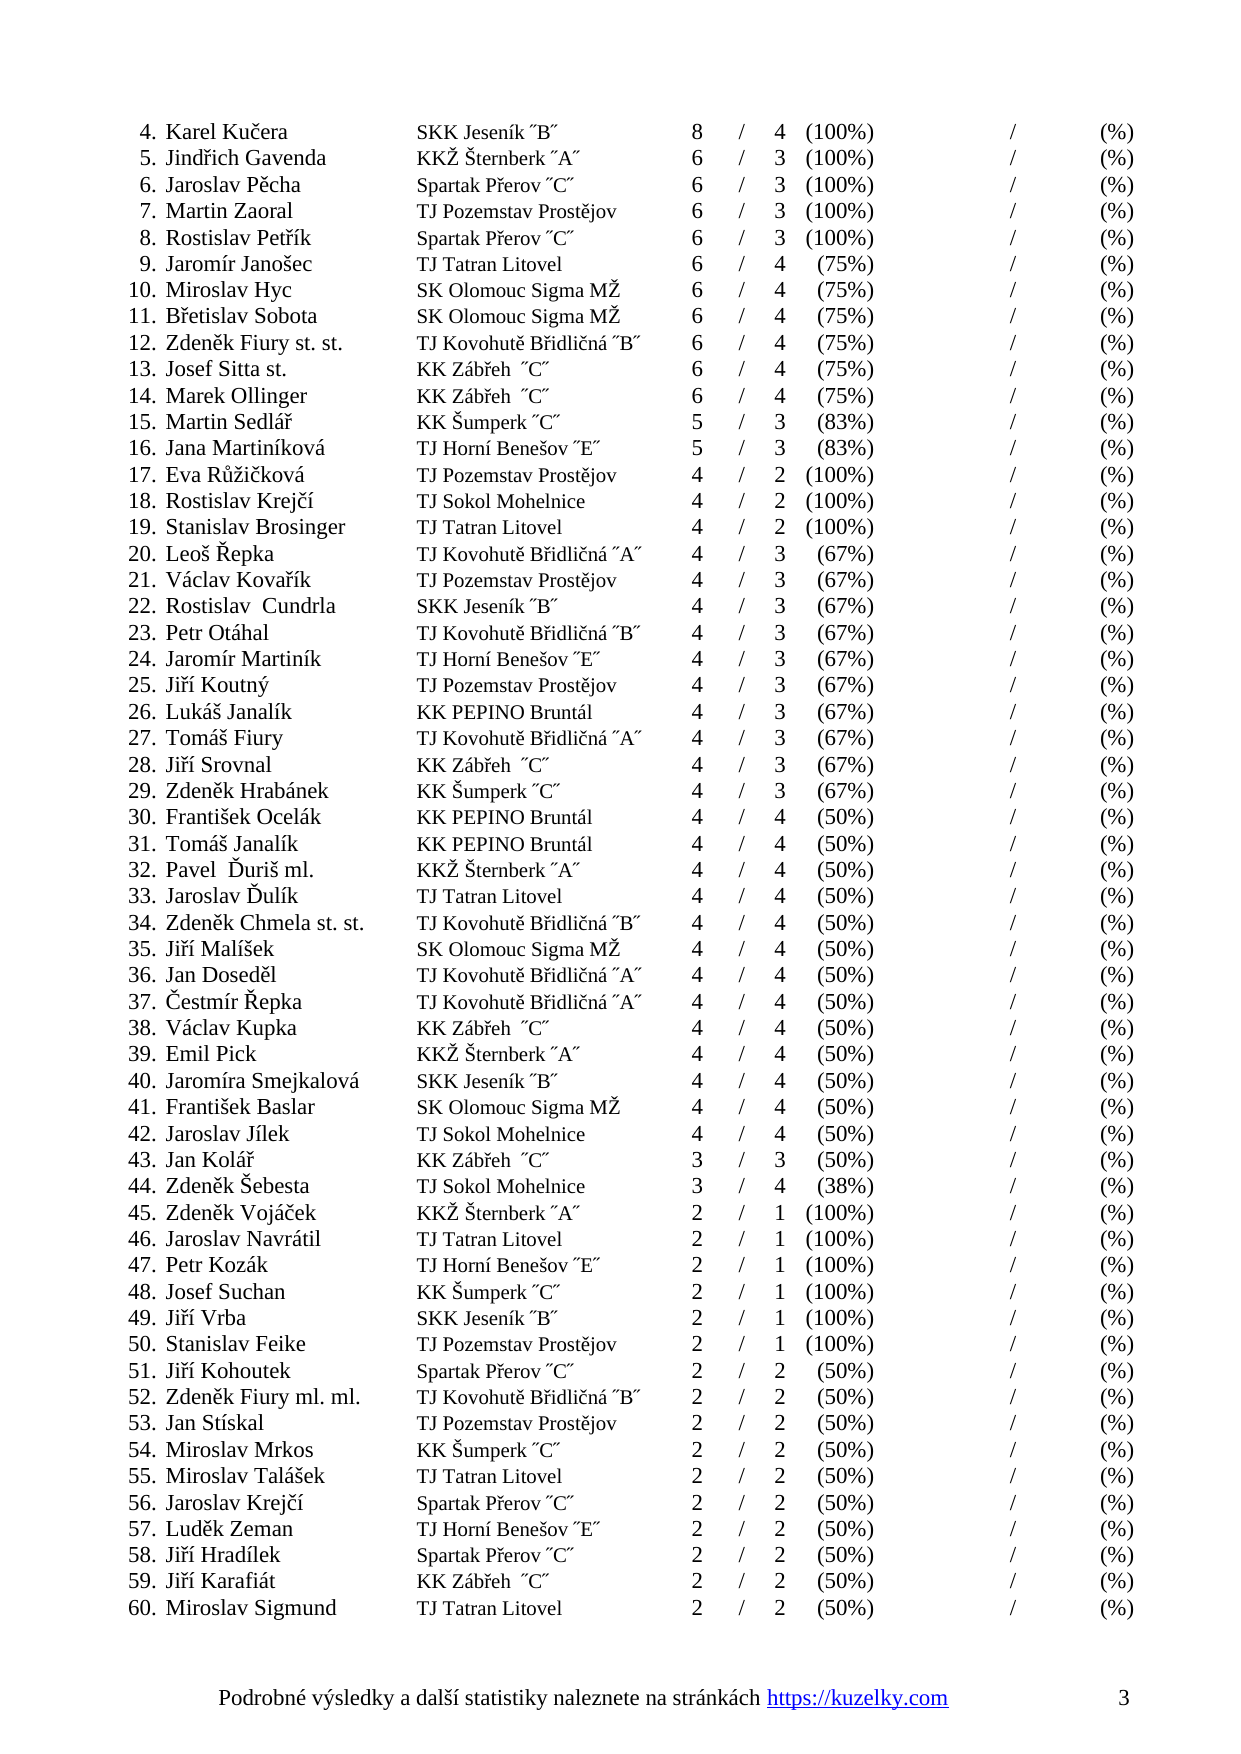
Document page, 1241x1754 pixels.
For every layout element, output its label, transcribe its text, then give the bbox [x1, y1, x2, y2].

text 16. Jana Martiníková TJ Horní Benešov ˝E˝ 5 / 3 (83%) / (%) [106, 434, 1134, 461]
text 42. Jaroslav Jílek TJ Sokol Mohelnice 4 / 4 (50%) / (%) [106, 1119, 1134, 1146]
text 52. Zdeněk Fiury ml. ml. TJ Kovohutě Břidličná ˝B˝ 2 / 2 (50%) / (%) [106, 1383, 1134, 1409]
text 43. Jan Kolář KK Zábřeh ˝C˝ 3 / 3 (50%) / (%) [106, 1146, 1134, 1172]
text 26. Lukáš Janalík KK PEPINO Bruntál 4 / 3 (67%) / (%) [106, 698, 1134, 724]
text 48. Josef Suchan KK Šumperk ˝C˝ 2 / 1 (100%) / (%) [106, 1278, 1134, 1304]
text 11. Břetislav Sobota SK Olomouc Sigma MŽ 6 / 4 (75%) / (%) [106, 303, 1134, 329]
text 56. Jaroslav Krejčí Spartak Přerov ˝C˝ 2 / 2 (50%) / (%) [106, 1488, 1134, 1515]
text 13. Josef Sitta st. KK Zábřeh ˝C˝ 6 / 4 (75%) / (%) [106, 355, 1134, 382]
text 50. Stanislav Feike TJ Pozemstav Prostějov 2 / 1 (100%) / (%) [106, 1330, 1134, 1357]
text 22. Rostislav Cundrla SKK Jeseník ˝B˝ 4 / 3 (67%) / (%) [106, 592, 1134, 619]
text 39. Emil Pick KKŽ Šternberk ˝A˝ 4 / 4 (50%) / (%) [106, 1041, 1134, 1067]
text 59. Jiří Karafiát KK Zábřeh ˝C˝ 2 / 2 (50%) / (%) [106, 1568, 1134, 1594]
text 58. Jiří Hradílek Spartak Přerov ˝C˝ 2 / 2 (50%) / (%) [106, 1541, 1134, 1568]
text 9. Jaromír Janošec TJ Tatran Litovel 6 / 4 (75%) / (%) [106, 250, 1134, 276]
text 28. Jiří Srovnal KK Zábřeh ˝C˝ 4 / 3 (67%) / (%) [106, 751, 1134, 777]
text 41. František Baslar SK Olomouc Sigma MŽ 4 / 4 (50%) / (%) [106, 1093, 1134, 1119]
text 18. Rostislav Krejčí TJ Sokol Mohelnice 4 / 2 (100%) / (%) [106, 487, 1134, 513]
text 15. Martin Sedlář KK Šumperk ˝C˝ 5 / 3 (83%) / (%) [106, 408, 1134, 434]
text 57. Luděk Zeman TJ Horní Benešov ˝E˝ 2 / 2 (50%) / (%) [106, 1515, 1134, 1541]
text 37. Čestmír Řepka TJ Kovohutě Břidličná ˝A˝ 4 / 4 (50%) / (%) [106, 988, 1134, 1014]
text 4. Karel Kučera SKK Jeseník ˝B˝ 8 / 4 (100%) / (%) [106, 118, 1134, 144]
text 40. Jaromíra Smejkalová SKK Jeseník ˝B˝ 4 / 4 (50%) / (%) [106, 1067, 1134, 1093]
text 55. Miroslav Talášek TJ Tatran Litovel 2 / 2 (50%) / (%) [106, 1462, 1134, 1488]
text 32. Pavel Ďuriš ml. KKŽ Šternberk ˝A˝ 4 / 4 (50%) / (%) [106, 856, 1134, 882]
text 24. Jaromír Martiník TJ Horní Benešov ˝E˝ 4 / 3 (67%) / (%) [106, 645, 1134, 672]
text 10. Miroslav Hyc SK Olomouc Sigma MŽ 6 / 4 (75%) / (%) [106, 276, 1134, 303]
text 21. Václav Kovařík TJ Pozemstav Prostějov 4 / 3 (67%) / (%) [106, 566, 1134, 592]
text 17. Eva Růžičková TJ Pozemstav Prostějov 4 / 2 (100%) / (%) [106, 461, 1134, 487]
text 8. Rostislav Petřík Spartak Přerov ˝C˝ 6 / 3 (100%) / (%) [106, 223, 1134, 250]
text 49. Jiří Vrba SKK Jeseník ˝B˝ 2 / 1 (100%) / (%) [106, 1304, 1134, 1330]
text 47. Petr Kozák TJ Horní Benešov ˝E˝ 2 / 1 (100%) / (%) [106, 1251, 1134, 1278]
text 19. Stanislav Brosinger TJ Tatran Litovel 4 / 2 (100%) / (%) [106, 513, 1134, 540]
text 53. Jan Stískal TJ Pozemstav Prostějov 2 / 2 (50%) / (%) [106, 1409, 1134, 1436]
text 54. Miroslav Mrkos KK Šumperk ˝C˝ 2 / 2 (50%) / (%) [106, 1436, 1134, 1462]
text 44. Zdeněk Šebesta TJ Sokol Mohelnice 3 / 4 (38%) / (%) [106, 1172, 1134, 1199]
text 36. Jan Doseděl TJ Kovohutě Břidličná ˝A˝ 4 / 4 (50%) / (%) [106, 961, 1134, 988]
text 60. Miroslav Sigmund TJ Tatran Litovel 2 / 2 (50%) / (%) [106, 1594, 1134, 1620]
text 45. Zdeněk Vojáček KKŽ Šternberk ˝A˝ 2 / 1 (100%) / (%) [106, 1199, 1134, 1225]
text 27. Tomáš Fiury TJ Kovohutě Břidličná ˝A˝ 4 / 3 (67%) / (%) [106, 724, 1134, 751]
text 30. František Ocelák KK PEPINO Bruntál 4 / 4 (50%) / (%) [106, 803, 1134, 830]
text 6. Jaroslav Pěcha Spartak Přerov ˝C˝ 6 / 3 (100%) / (%) [106, 171, 1134, 197]
text 14. Marek Ollinger KK Zábřeh ˝C˝ 6 / 4 (75%) / (%) [106, 382, 1134, 408]
text 38. Václav Kupka KK Zábřeh ˝C˝ 4 / 4 (50%) / (%) [106, 1014, 1134, 1041]
text 29. Zdeněk Hrabánek KK Šumperk ˝C˝ 4 / 3 (67%) / (%) [106, 777, 1134, 803]
text 51. Jiří Kohoutek Spartak Přerov ˝C˝ 2 / 2 (50%) / (%) [106, 1357, 1134, 1383]
text 35. Jiří Malíšek SK Olomouc Sigma MŽ 4 / 4 (50%) / (%) [106, 935, 1134, 961]
text 31. Tomáš Janalík KK PEPINO Bruntál 4 / 4 (50%) / (%) [106, 830, 1134, 856]
text 34. Zdeněk Chmela st. st. TJ Kovohutě Břidličná ˝B˝ 4 / 4 (50%) / (%) [106, 909, 1134, 935]
text 23. Petr Otáhal TJ Kovohutě Břidličná ˝B˝ 4 / 3 (67%) / (%) [106, 619, 1134, 645]
text 46. Jaroslav Navrátil TJ Tatran Litovel 2 / 1 (100%) / (%) [106, 1225, 1134, 1251]
text 7. Martin Zaoral TJ Pozemstav Prostějov 6 / 3 (100%) / (%) [106, 197, 1134, 223]
text 12. Zdeněk Fiury st. st. TJ Kovohutě Břidličná ˝B˝ 6 / 4 (75%) / (%) [106, 329, 1134, 355]
text 25. Jiří Koutný TJ Pozemstav Prostějov 4 / 3 (67%) / (%) [106, 672, 1134, 698]
text 20. Leoš Řepka TJ Kovohutě Břidličná ˝A˝ 4 / 3 (67%) / (%) [106, 540, 1134, 566]
text 33. Jaroslav Ďulík TJ Tatran Litovel 4 / 4 (50%) / (%) [106, 882, 1134, 909]
text 5. Jindřich Gavenda KKŽ Šternberk ˝A˝ 6 / 3 (100%) / (%) [106, 144, 1134, 171]
